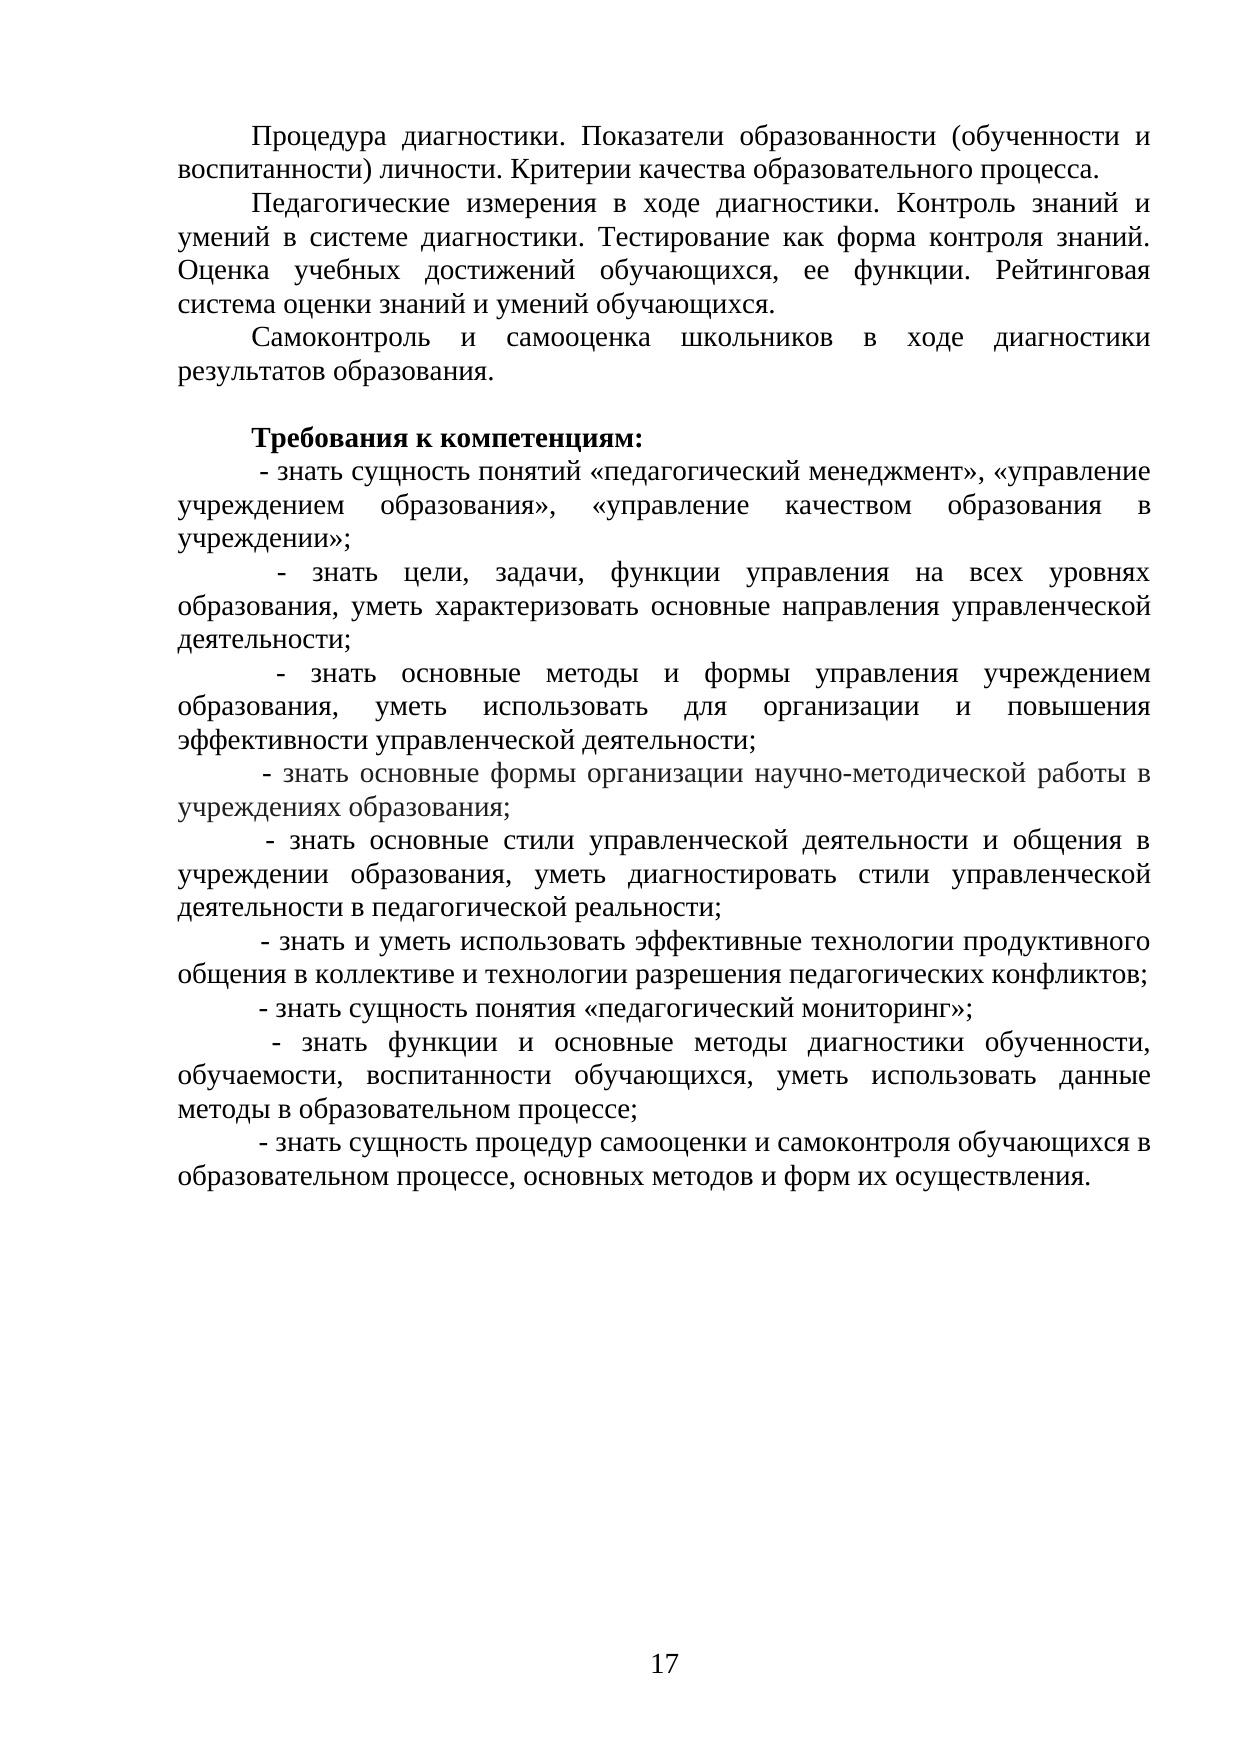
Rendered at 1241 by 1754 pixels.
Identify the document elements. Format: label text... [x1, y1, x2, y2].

text Процедура диагностики. Показатели образованности (обученности и воспитанности) личности. Критерии качества образовательного процесса. [177, 118, 1152, 185]
text Самоконтроль и самооценка школьников в ходе диагностики результатов образования. [177, 319, 1152, 386]
text - знать основные формы организации научно-методической работы в учреждениях образования; [177, 755, 1152, 822]
text Требования к компетенциям: [177, 420, 1152, 453]
text - знать основные методы и формы управления учреждением образования, уметь использовать для организации и повышения эффективности управленческой деятельности; [177, 655, 1152, 755]
text - знать основные стили управленческой деятельности и общения в учреждении образования, уметь диагностировать стили управленческой деятельности в педагогической реальности; [177, 822, 1152, 923]
text Педагогические измерения в ходе диагностики. Контроль знаний и умений в системе диагностики. Тестирование как форма контроля знаний. Оценка учебных достижений обучающихся, ее функции. Рейтинговая система оценки знаний и умений обучающихся. [177, 185, 1152, 319]
text - знать функции и основные методы диагностики обученности, обучаемости, воспитанности обучающихся, уметь использовать данные методы в образовательном процессе; [177, 1024, 1152, 1124]
text - знать сущность понятия «педагогический мониторинг»; [177, 990, 1152, 1024]
text - знать сущность процедур самооценки и самоконтроля обучающихся в образовательном процессе, основных методов и форм их осуществления. [177, 1124, 1152, 1191]
text - знать цели, задачи, функции управления на всех уровнях образования, уметь характеризовать основные направления управленческой деятельности; [177, 554, 1152, 655]
text - знать и уметь использовать эффективные технологии продуктивного общения в коллективе и технологии разрешения педагогических конфликтов; [177, 923, 1152, 990]
text - знать сущность понятий «педагогический менеджмент», «управление учреждением образования», «управление качеством образования в учреждении»; [177, 453, 1152, 554]
